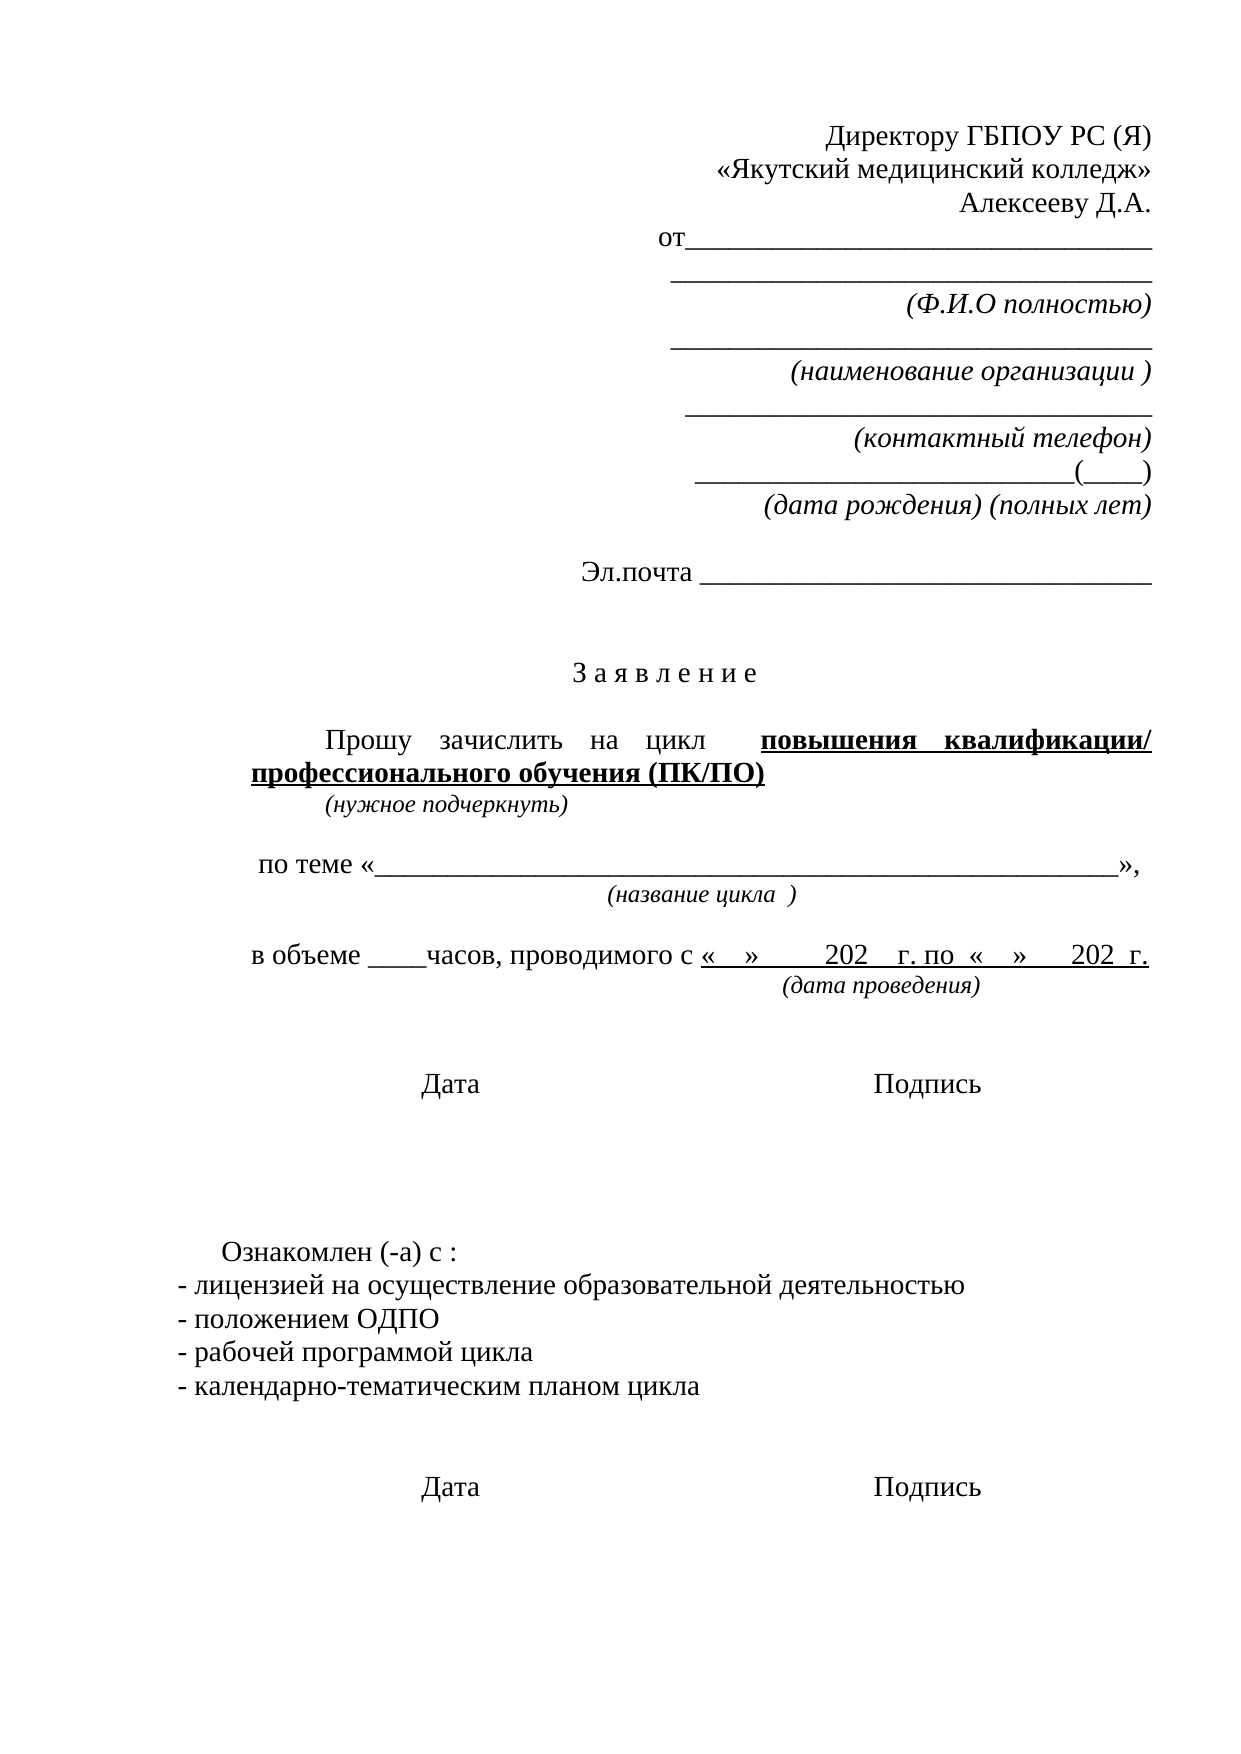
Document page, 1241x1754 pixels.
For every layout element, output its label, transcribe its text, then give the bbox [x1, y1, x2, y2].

text Директору ГБПОУ РС (Я) [177, 118, 1152, 152]
text Дата Подпись [177, 1066, 1152, 1100]
text по теме «___________________________________________________», [251, 846, 1152, 879]
text Дата Подпись [177, 1469, 1152, 1502]
text - положением ОДПО [177, 1301, 1152, 1334]
text Ознакомлен (-а) с : [177, 1234, 1152, 1267]
text Прошу зачислить на цикл повышения квалификации/ профессионального обучения (ПК/ПО) [251, 722, 1152, 789]
text - лицензией на осуществление образовательной деятельностью [177, 1267, 1152, 1301]
text ________________________________ (контактный телефон) [177, 386, 1152, 453]
text Алексееву Д.А. [177, 185, 1152, 219]
text - рабочей программой цикла [177, 1334, 1152, 1368]
text (название цикла ) [251, 879, 1152, 908]
text (нужное подчеркнуть) [251, 789, 1152, 818]
text - календарно-тематическим планом цикла [177, 1368, 1152, 1402]
text _________________________________ (наименование организации ) [177, 319, 1152, 386]
text от________________________________ _________________________________ (Ф.И.О полностью) [177, 219, 1152, 319]
text З а я в л е н и е [177, 655, 1152, 688]
text в объеме ____часов, проводимого с «__»____ 202__г. по «__» __ 202_г. [251, 937, 1152, 970]
text «Якутский медицинский колледж» [177, 152, 1152, 185]
text Эл.почта _______________________________ [177, 554, 1152, 588]
text __________________________(____) [177, 453, 1152, 487]
text (дата проведения) [251, 970, 1152, 999]
text (дата рождения) (полных лет) [177, 487, 1152, 521]
